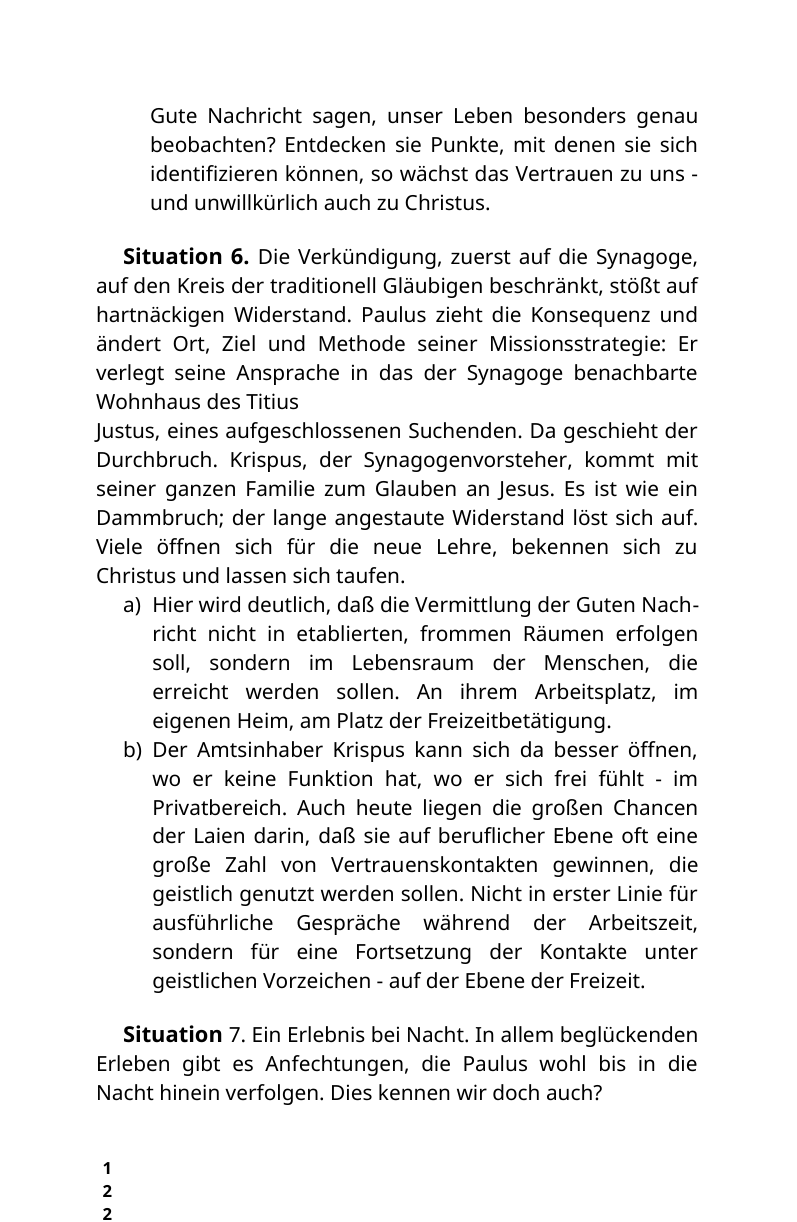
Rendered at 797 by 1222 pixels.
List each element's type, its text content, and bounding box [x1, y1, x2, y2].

text Justus, eines aufgeschlossenen Suchenden. Da geschieht der Durchbruch. Krispus, der Synagogenvorsteher, kommt mit seiner ganzen Familie zum Glauben an Jesus. Es ist wie ein Dammbruch; der lange angestaute Widerstand löst sich auf. Viele öffnen sich für die neue Lehre, bekennen sich zu Christus und lassen sich taufen. [96, 415, 699, 589]
text Situation 7. Ein Erlebnis bei Nacht. In allem beglückenden Erleben gibt es Anfechtungen, die Paulus wohl bis in die Nacht hinein verfolgen. Dies kennen wir doch auch? [96, 1019, 699, 1106]
text Situation 6. Die Verkündigung, zuerst auf die Synagoge, auf den Kreis der traditionell Gläubigen beschränkt, stößt auf hartnäckigen Widerstand. Paulus zieht die Konsequenz und ändert Ort, Ziel und Methode seiner Missionsstrategie: Er verlegt seine Ansprache in das der Synagoge benachbarte Wohnhaus des Titius [96, 242, 699, 415]
list Der Amtsinhaber Krispus kann sich da besser öffnen, wo er keine Funktion hat, wo er sich frei fühlt - im Privatbereich. Auch heute liegen die großen Chancen der Laien darin, daß sie auf beruflicher Ebene oft eine große Zahl von Vertrauenskontakten gewinnen, die geistlich genutzt werden sollen. Nicht in erster Linie für ausführliche Gespräche während der Arbeitszeit, sondern für eine Fortsetzung der Kontakte unter geistlichen Vorzeichen - auf der Ebene der Freizeit. [123, 734, 699, 994]
list Hier wird deutlich, daß die Vermittlung der Guten Nachricht nicht in etablierten, frommen Räumen erfolgen soll, sondern im Lebensraum der Menschen, die erreicht werden sollen. An ihrem Arbeitsplatz, im eigenen Heim, am Platz der Freizeitbetätigung. [123, 589, 699, 734]
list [123, 101, 699, 217]
